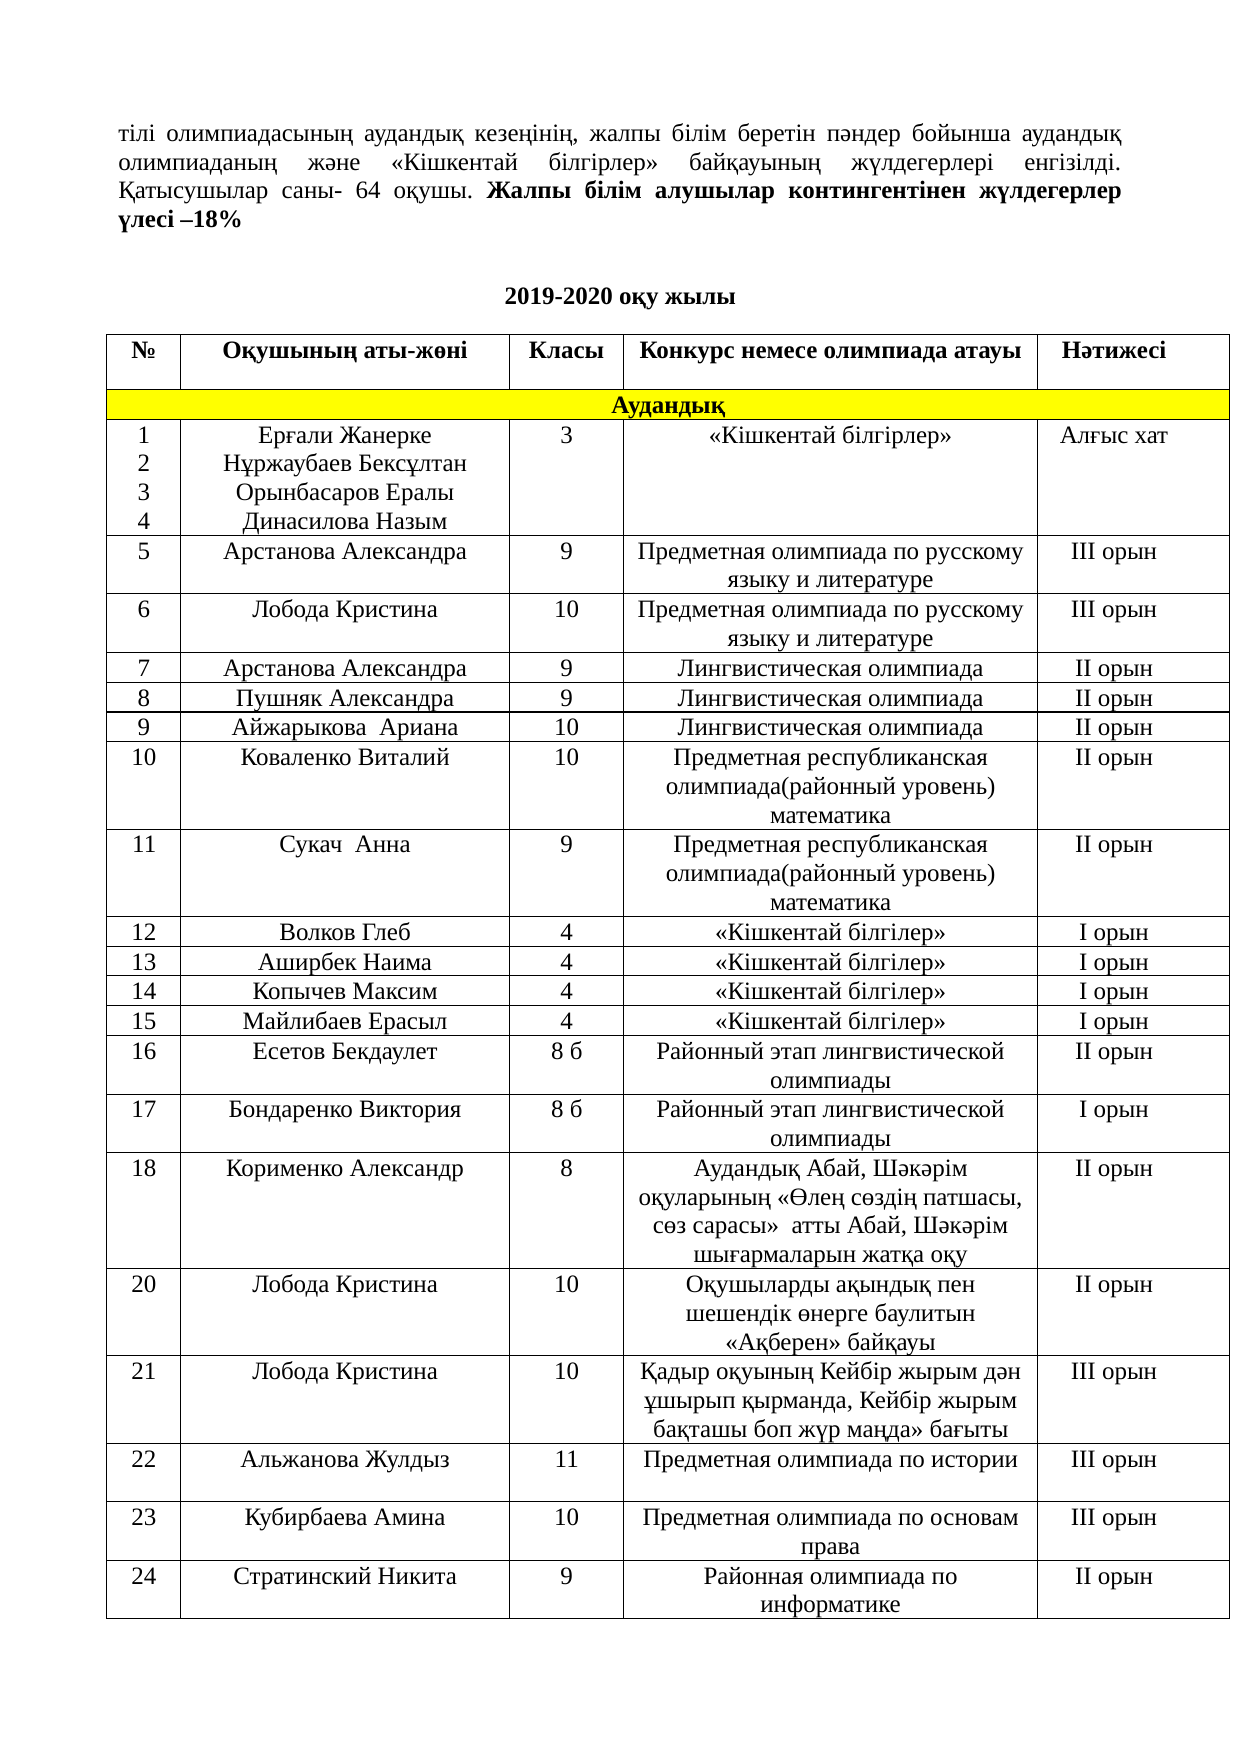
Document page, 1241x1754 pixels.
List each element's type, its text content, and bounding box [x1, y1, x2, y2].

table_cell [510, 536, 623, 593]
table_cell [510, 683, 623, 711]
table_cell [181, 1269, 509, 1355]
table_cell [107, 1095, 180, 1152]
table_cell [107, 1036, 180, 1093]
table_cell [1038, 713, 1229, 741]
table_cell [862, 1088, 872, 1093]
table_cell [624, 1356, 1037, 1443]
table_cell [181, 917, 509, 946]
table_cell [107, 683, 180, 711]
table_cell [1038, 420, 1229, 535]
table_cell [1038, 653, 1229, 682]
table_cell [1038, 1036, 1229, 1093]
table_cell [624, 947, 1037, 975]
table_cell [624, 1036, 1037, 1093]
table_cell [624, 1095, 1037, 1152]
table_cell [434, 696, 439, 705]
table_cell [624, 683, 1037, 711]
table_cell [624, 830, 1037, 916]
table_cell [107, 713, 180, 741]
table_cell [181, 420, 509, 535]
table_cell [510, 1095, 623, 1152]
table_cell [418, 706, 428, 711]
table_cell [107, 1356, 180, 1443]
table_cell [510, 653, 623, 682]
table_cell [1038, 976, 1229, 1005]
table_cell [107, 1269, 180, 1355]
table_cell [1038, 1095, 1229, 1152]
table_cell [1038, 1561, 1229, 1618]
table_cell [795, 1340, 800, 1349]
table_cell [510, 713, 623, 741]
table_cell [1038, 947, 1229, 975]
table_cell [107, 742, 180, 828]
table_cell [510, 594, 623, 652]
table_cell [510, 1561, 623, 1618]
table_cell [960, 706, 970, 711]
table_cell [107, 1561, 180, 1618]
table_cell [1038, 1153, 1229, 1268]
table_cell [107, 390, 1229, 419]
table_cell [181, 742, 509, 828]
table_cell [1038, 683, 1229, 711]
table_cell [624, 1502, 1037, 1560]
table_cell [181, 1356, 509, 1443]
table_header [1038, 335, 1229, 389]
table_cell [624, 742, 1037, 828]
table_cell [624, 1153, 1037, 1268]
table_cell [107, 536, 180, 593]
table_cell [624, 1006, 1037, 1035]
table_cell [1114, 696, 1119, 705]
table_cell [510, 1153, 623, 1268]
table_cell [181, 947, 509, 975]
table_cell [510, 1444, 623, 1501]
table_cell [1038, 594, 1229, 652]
text 2019-2020 оқу жылы [118, 281, 1122, 310]
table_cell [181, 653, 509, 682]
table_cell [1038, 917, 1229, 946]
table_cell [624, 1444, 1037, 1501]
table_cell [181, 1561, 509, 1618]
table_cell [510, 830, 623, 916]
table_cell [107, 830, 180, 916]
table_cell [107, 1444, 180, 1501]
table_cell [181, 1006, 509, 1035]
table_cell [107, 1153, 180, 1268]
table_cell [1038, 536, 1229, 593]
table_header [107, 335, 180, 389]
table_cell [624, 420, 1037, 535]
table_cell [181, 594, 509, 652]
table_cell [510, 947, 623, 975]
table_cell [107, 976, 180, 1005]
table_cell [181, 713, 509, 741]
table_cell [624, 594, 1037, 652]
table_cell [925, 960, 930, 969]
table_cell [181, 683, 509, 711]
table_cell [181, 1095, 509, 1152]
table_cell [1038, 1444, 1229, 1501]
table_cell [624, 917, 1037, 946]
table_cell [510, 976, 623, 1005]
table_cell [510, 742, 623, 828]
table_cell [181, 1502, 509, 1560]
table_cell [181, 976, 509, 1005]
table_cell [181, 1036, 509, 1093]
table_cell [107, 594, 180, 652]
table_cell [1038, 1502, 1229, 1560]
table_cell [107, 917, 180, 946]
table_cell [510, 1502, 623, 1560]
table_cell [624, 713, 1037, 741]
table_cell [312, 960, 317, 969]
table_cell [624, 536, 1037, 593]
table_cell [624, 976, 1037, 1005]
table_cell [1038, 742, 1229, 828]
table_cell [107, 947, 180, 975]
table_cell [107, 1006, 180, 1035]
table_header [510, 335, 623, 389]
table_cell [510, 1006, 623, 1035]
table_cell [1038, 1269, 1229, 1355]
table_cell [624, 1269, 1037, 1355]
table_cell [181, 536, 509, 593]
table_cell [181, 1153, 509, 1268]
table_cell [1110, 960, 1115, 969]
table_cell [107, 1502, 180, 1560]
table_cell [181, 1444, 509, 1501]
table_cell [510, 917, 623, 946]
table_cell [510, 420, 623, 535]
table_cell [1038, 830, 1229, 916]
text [118, 118, 1122, 233]
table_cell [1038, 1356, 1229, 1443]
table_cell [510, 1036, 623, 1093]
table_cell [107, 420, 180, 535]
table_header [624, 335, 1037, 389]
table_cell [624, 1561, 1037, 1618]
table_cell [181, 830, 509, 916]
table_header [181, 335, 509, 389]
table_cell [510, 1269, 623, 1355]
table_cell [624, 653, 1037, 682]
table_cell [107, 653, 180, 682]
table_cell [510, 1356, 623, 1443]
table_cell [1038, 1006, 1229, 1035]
